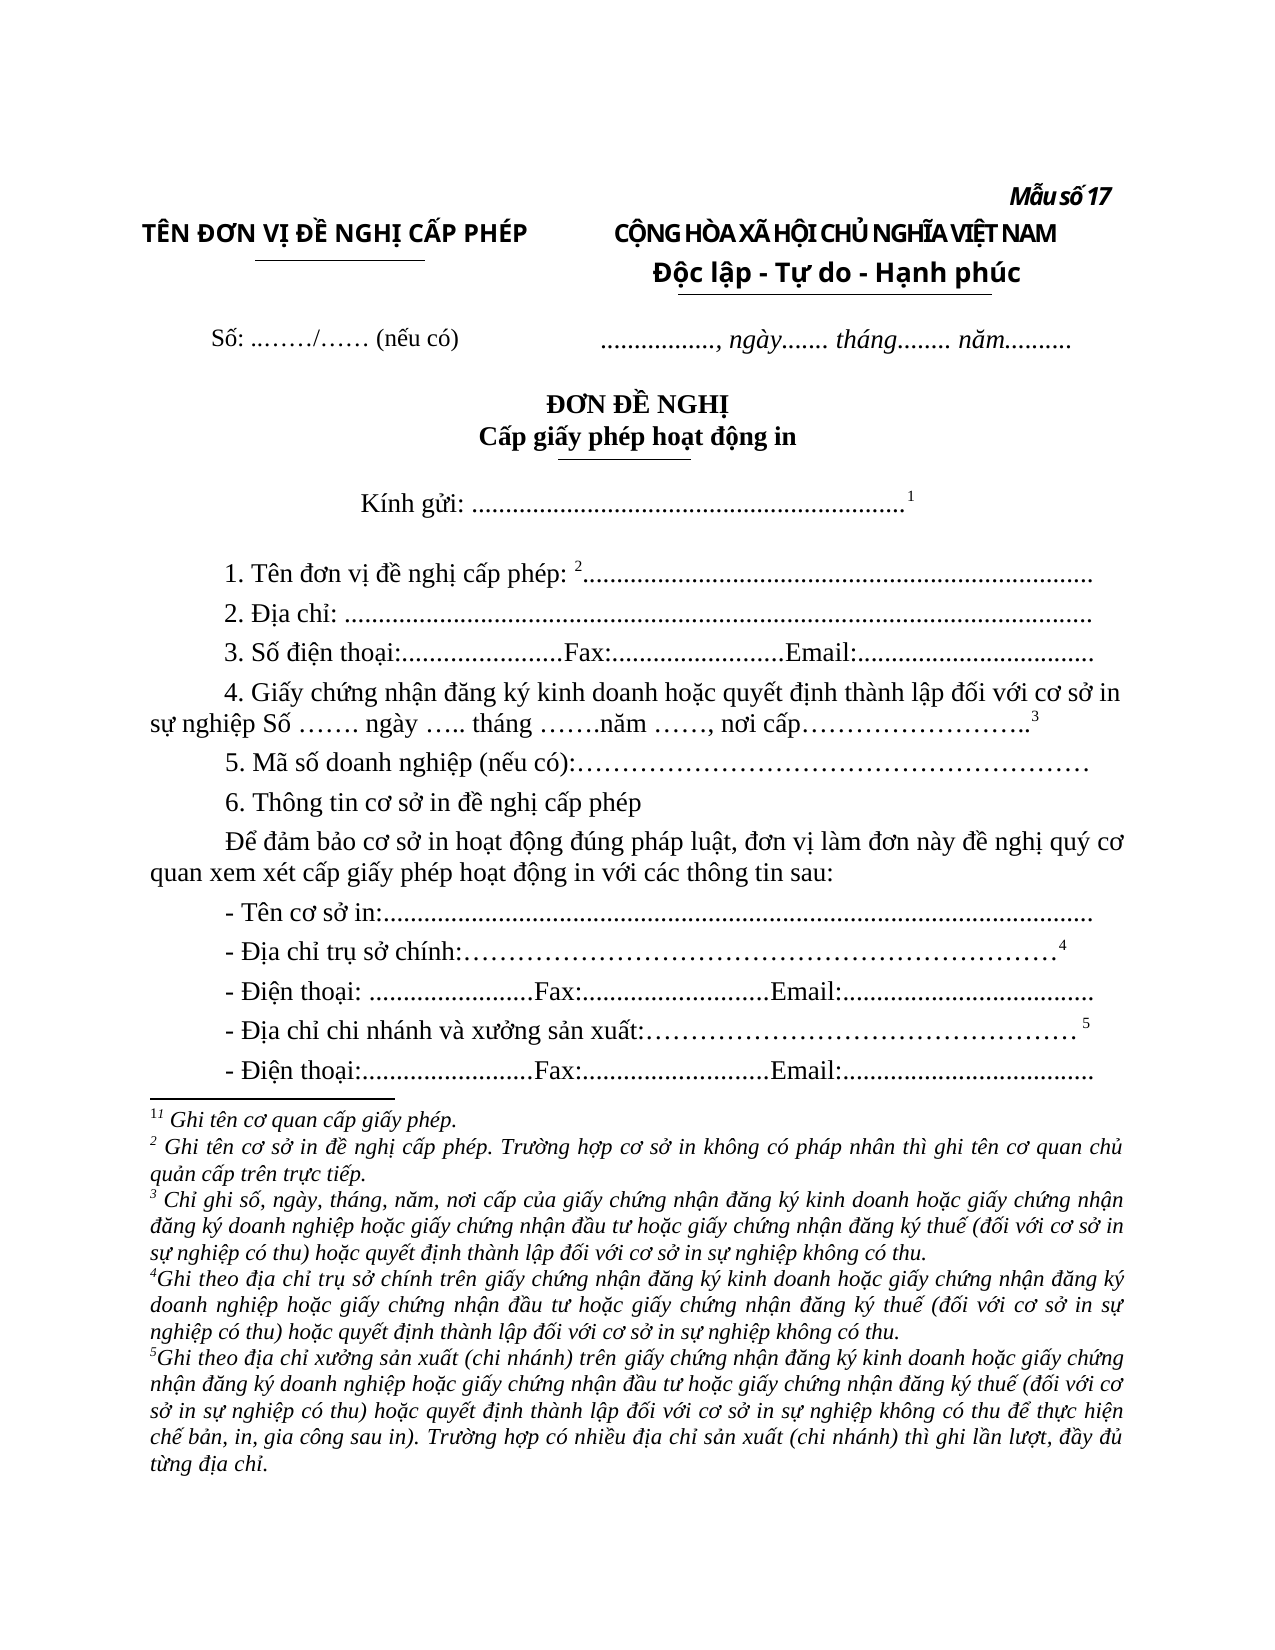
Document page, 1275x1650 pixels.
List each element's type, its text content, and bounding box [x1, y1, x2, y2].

text 3. Số điện thoại: Fax: Email: [150, 636, 1125, 667]
text - Địa chỉ trụ sở chính:…………………………………………………………4 [150, 935, 1125, 967]
text - Điện thoại: Fax: Email: [150, 1054, 1125, 1085]
text Cấp giấy phép hoạt động in [150, 419, 1125, 451]
table_cell Số: ..……/…… (nếu có) [121, 323, 549, 360]
text - Điện thoại: Fax: Email: [150, 975, 1125, 1006]
text 5. Mã số doanh nghiệp (nếu có):………………………………………………… [150, 746, 1125, 777]
text ĐƠN ĐỀ NGHỊ [150, 388, 1125, 419]
text Để đảm bảo cơ sở in hoạt động đúng pháp luật, đơn vị làm đơn này đề nghị quý cơ quan xem xét cấp giấy phép hoạt động in với các thông tin sau: [150, 825, 1125, 888]
table_header TÊN ĐƠN VỊ ĐỀ NGHỊ CẤP PHÉP [121, 179, 549, 323]
text 6. Thông tin cơ sở in đề nghị cấp phép [150, 786, 1125, 817]
text - Địa chỉ chi nhánh và xưởng sản xuất:………………………………………… 5 [150, 1014, 1125, 1046]
text 4. Giấy chứng nhận đăng ký kinh doanh hoặc quyết định thành lập đối với cơ sở in sự nghiệp Số ……. ngày ….. tháng …….năm ……, nơi cấp……………………..3 [150, 676, 1125, 738]
text 2. Địa chỉ: [150, 597, 1125, 628]
text Kính gửi: [150, 487, 1125, 518]
table_cell ................., ngày....... tháng........ năm.......... [549, 323, 1125, 360]
table_header Mẫu số 17 CỘNG HÒA XÃ HỘI CHỦ NGHĨA VIỆT NAM Độc lập - Tự do - Hạnh phúc [549, 179, 1125, 323]
text 1. Tên đơn vị đề nghị cấp phép: 2 [150, 557, 1125, 588]
text - Tên cơ sở in: [150, 896, 1125, 927]
